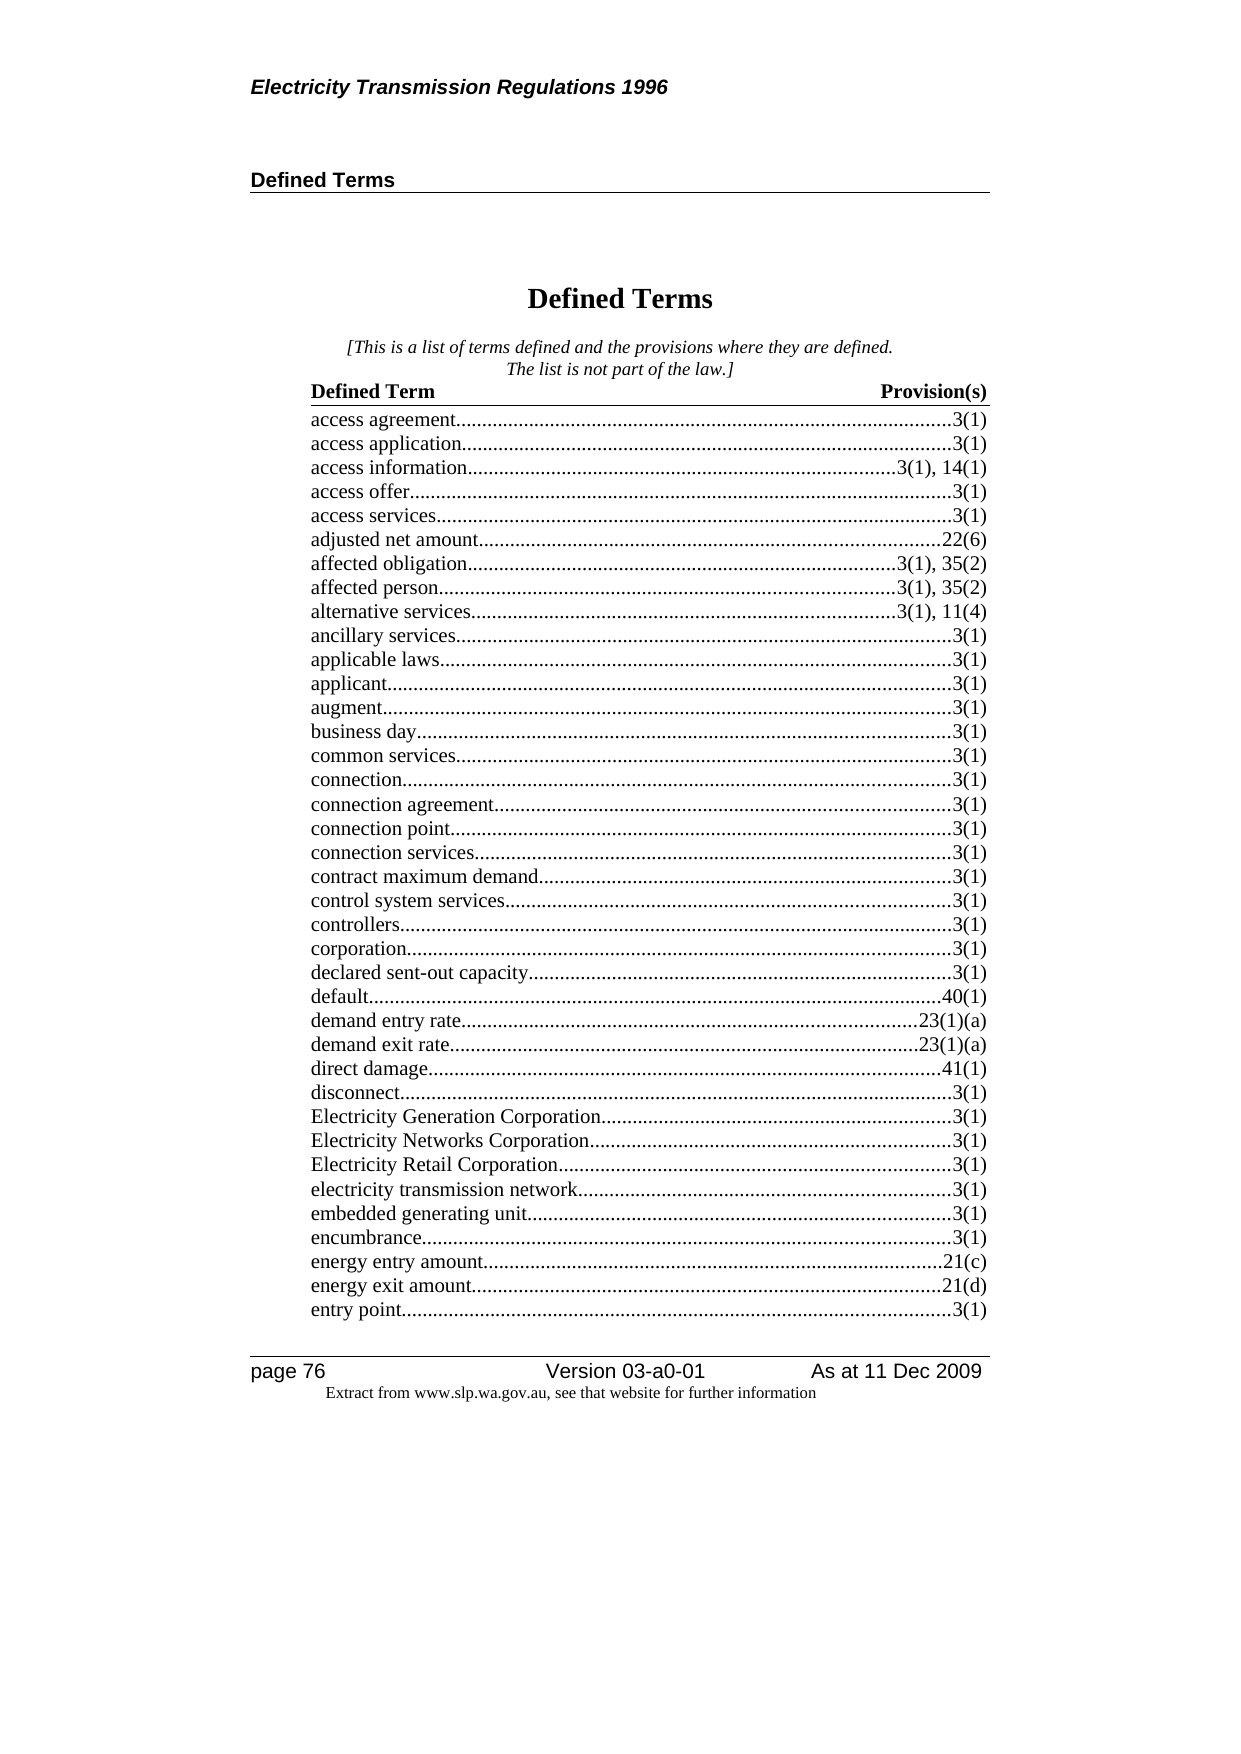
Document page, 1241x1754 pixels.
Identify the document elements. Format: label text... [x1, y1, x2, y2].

text embedded generating unit 3(1) [311, 1201, 929, 1224]
text applicant 3(1) [311, 671, 929, 695]
text connection services 3(1) [311, 839, 929, 864]
text common services 3(1) [311, 743, 929, 767]
text access agreement 3(1) [311, 406, 929, 431]
text direct damage 41(1) [311, 1056, 929, 1080]
text connection agreement 3(1) [311, 791, 929, 816]
text augment 3(1) [311, 695, 929, 719]
text contract maximum demand 3(1) [311, 864, 929, 888]
text corporation 3(1) [311, 936, 929, 960]
text adjusted net amount 22(6) [311, 527, 929, 551]
text declared sent-out capacity 3(1) [311, 960, 929, 984]
text Defined Term Provision(s) [311, 379, 990, 405]
text energy exit amount 21(d) [311, 1273, 929, 1297]
text [This is a list of terms defined and the provisions where they are defined. The list is not part of the law.] [339, 336, 901, 379]
text access application 3(1) [311, 431, 929, 454]
text alternative services 3(1), 11(4) [311, 599, 929, 623]
text disconnect 3(1) [311, 1080, 929, 1104]
text demand entry rate 23(1)(a) [311, 1008, 929, 1032]
text access offer 3(1) [311, 479, 929, 503]
text affected person 3(1), 35(2) [311, 575, 929, 599]
text control system services 3(1) [311, 888, 929, 912]
text access information 3(1), 14(1) [311, 454, 929, 479]
subtitle Defined Terms [250, 281, 990, 314]
text affected obligation 3(1), 35(2) [311, 551, 929, 575]
text default 40(1) [311, 984, 929, 1008]
text connection point 3(1) [311, 816, 929, 839]
text business day 3(1) [311, 719, 929, 743]
text controllers 3(1) [311, 912, 929, 936]
text applicable laws 3(1) [311, 647, 929, 671]
text encumbrance 3(1) [311, 1224, 929, 1249]
text ancillary services 3(1) [311, 623, 929, 647]
text electricity transmission network 3(1) [311, 1176, 929, 1201]
text demand exit rate 23(1)(a) [311, 1032, 929, 1056]
text Electricity Networks Corporation 3(1) [311, 1128, 929, 1152]
text access services 3(1) [311, 503, 929, 527]
text energy entry amount 21(c) [311, 1249, 929, 1273]
text Electricity Retail Corporation 3(1) [311, 1152, 929, 1176]
text entry point 3(1) [311, 1297, 929, 1321]
text connection 3(1) [311, 767, 929, 791]
text Electricity Generation Corporation 3(1) [311, 1104, 929, 1128]
